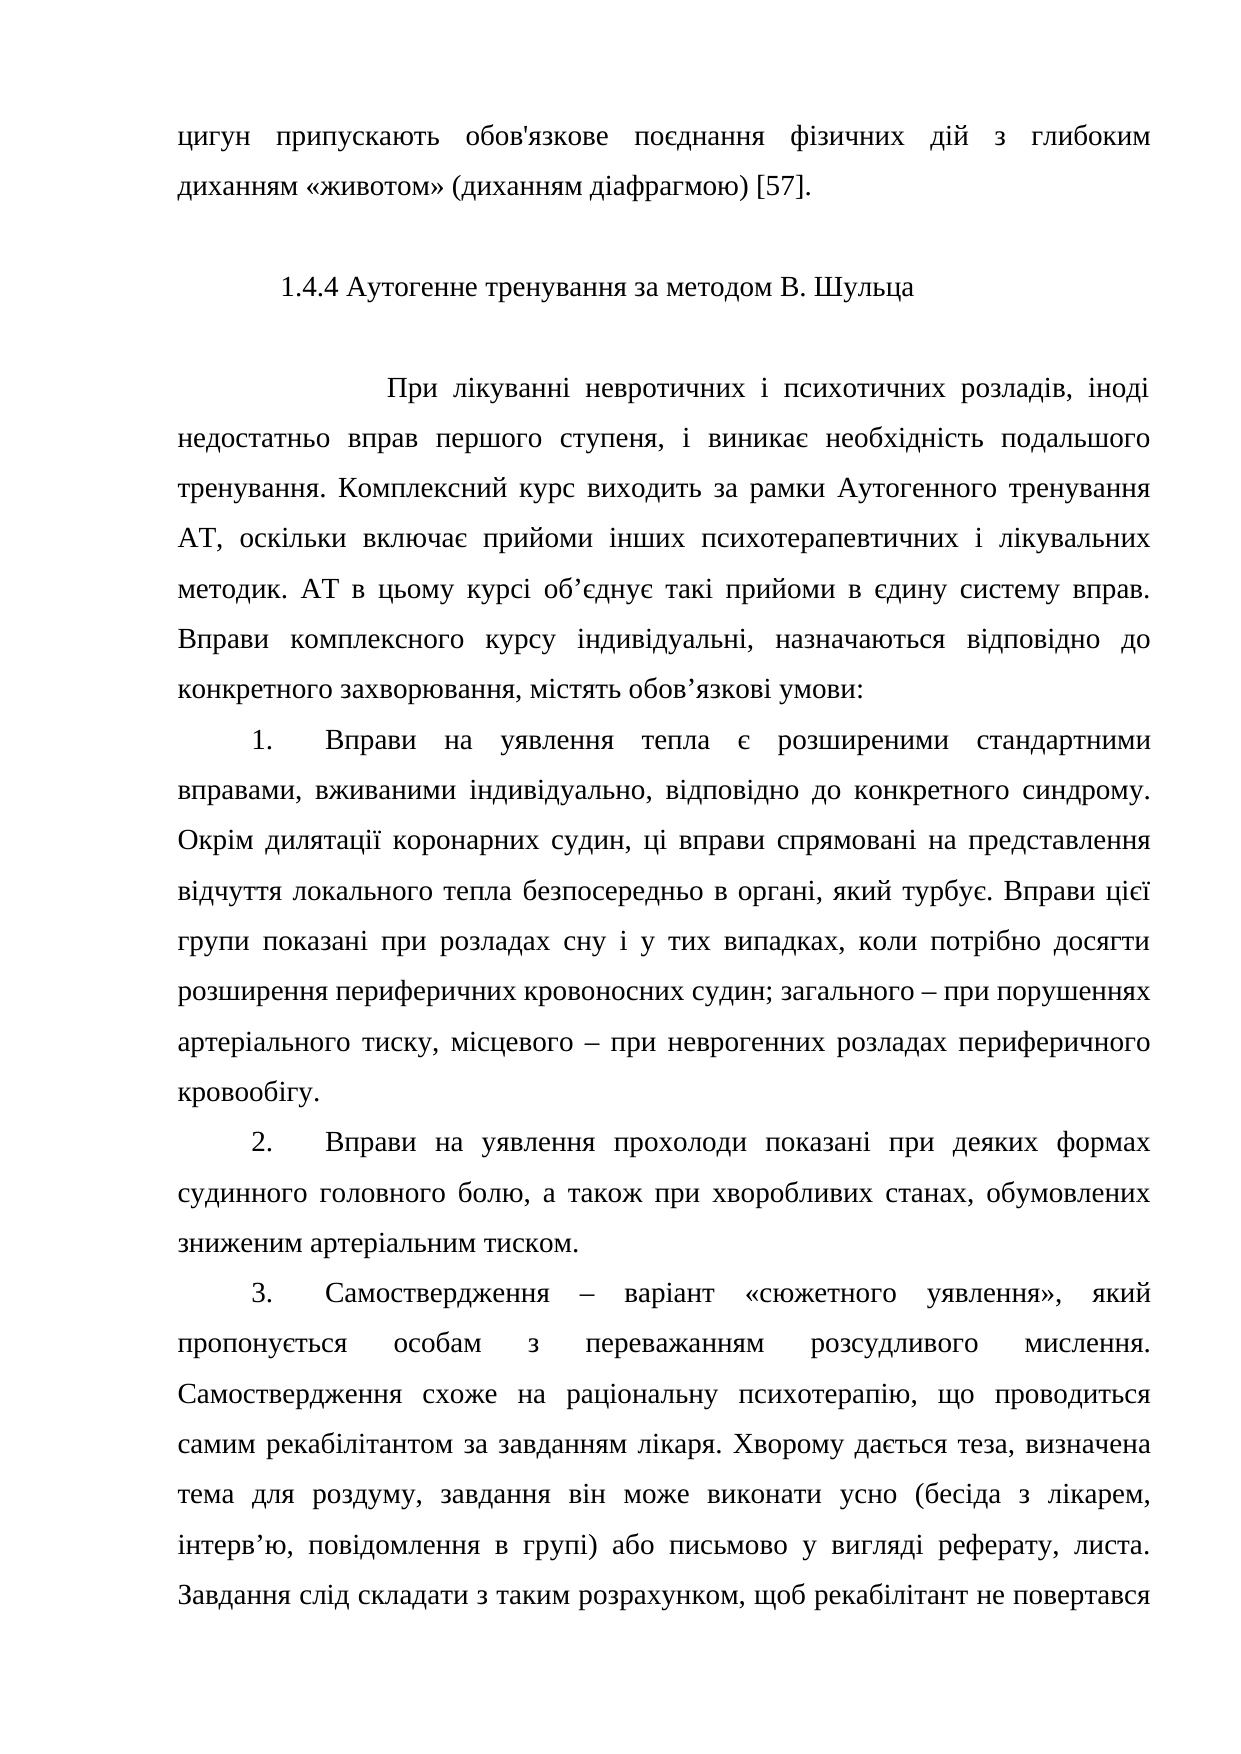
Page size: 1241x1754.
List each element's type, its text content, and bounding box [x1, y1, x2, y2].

text При лікуванні невротичних і психотичних розладів, іноді недостатньо вправ першого ступеня, і виникає необхідність подальшого тренування. Комплексний курс виходить за рамки Аутогенного тренування АТ, оскільки включає прийоми інших психотерапевтичних і лікувальних методик. АТ в цьому курсі об’єднує такі прийоми в єдину систему вправ. Вправи комплексного курсу індивідуальні, назначаються відповідно до конкретного захворювання, містять обов’язкові умови: [177, 370, 1152, 705]
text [177, 118, 1152, 202]
text 1. Вправи на уявлення тепла є розширеними стандартними вправами, вживаними індивідуально, відповідно до конкретного синдрому. Окрім дилятації коронарних судин, ці вправи спрямовані на представлення відчуття локального тепла безпосередньо в органі, який турбує. Вправи цієї групи показані при розладах сну і у тих випадках, коли потрібно досягти розширення периферичних кровоносних судин; загального – при порушеннях артеріального тиску, місцевого – при неврогенних розладах периферичного кровообігу. [177, 722, 1152, 1108]
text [177, 1275, 1152, 1611]
text 2. Вправи на уявлення прохолоди показані при деяких формах судинного головного болю, а також при хворобливих станах, обумовлених зниженим артеріальним тиском. [177, 1124, 1152, 1258]
text 1.4.4 Аутогенне тренування за методом В. Шульца [177, 269, 1152, 303]
